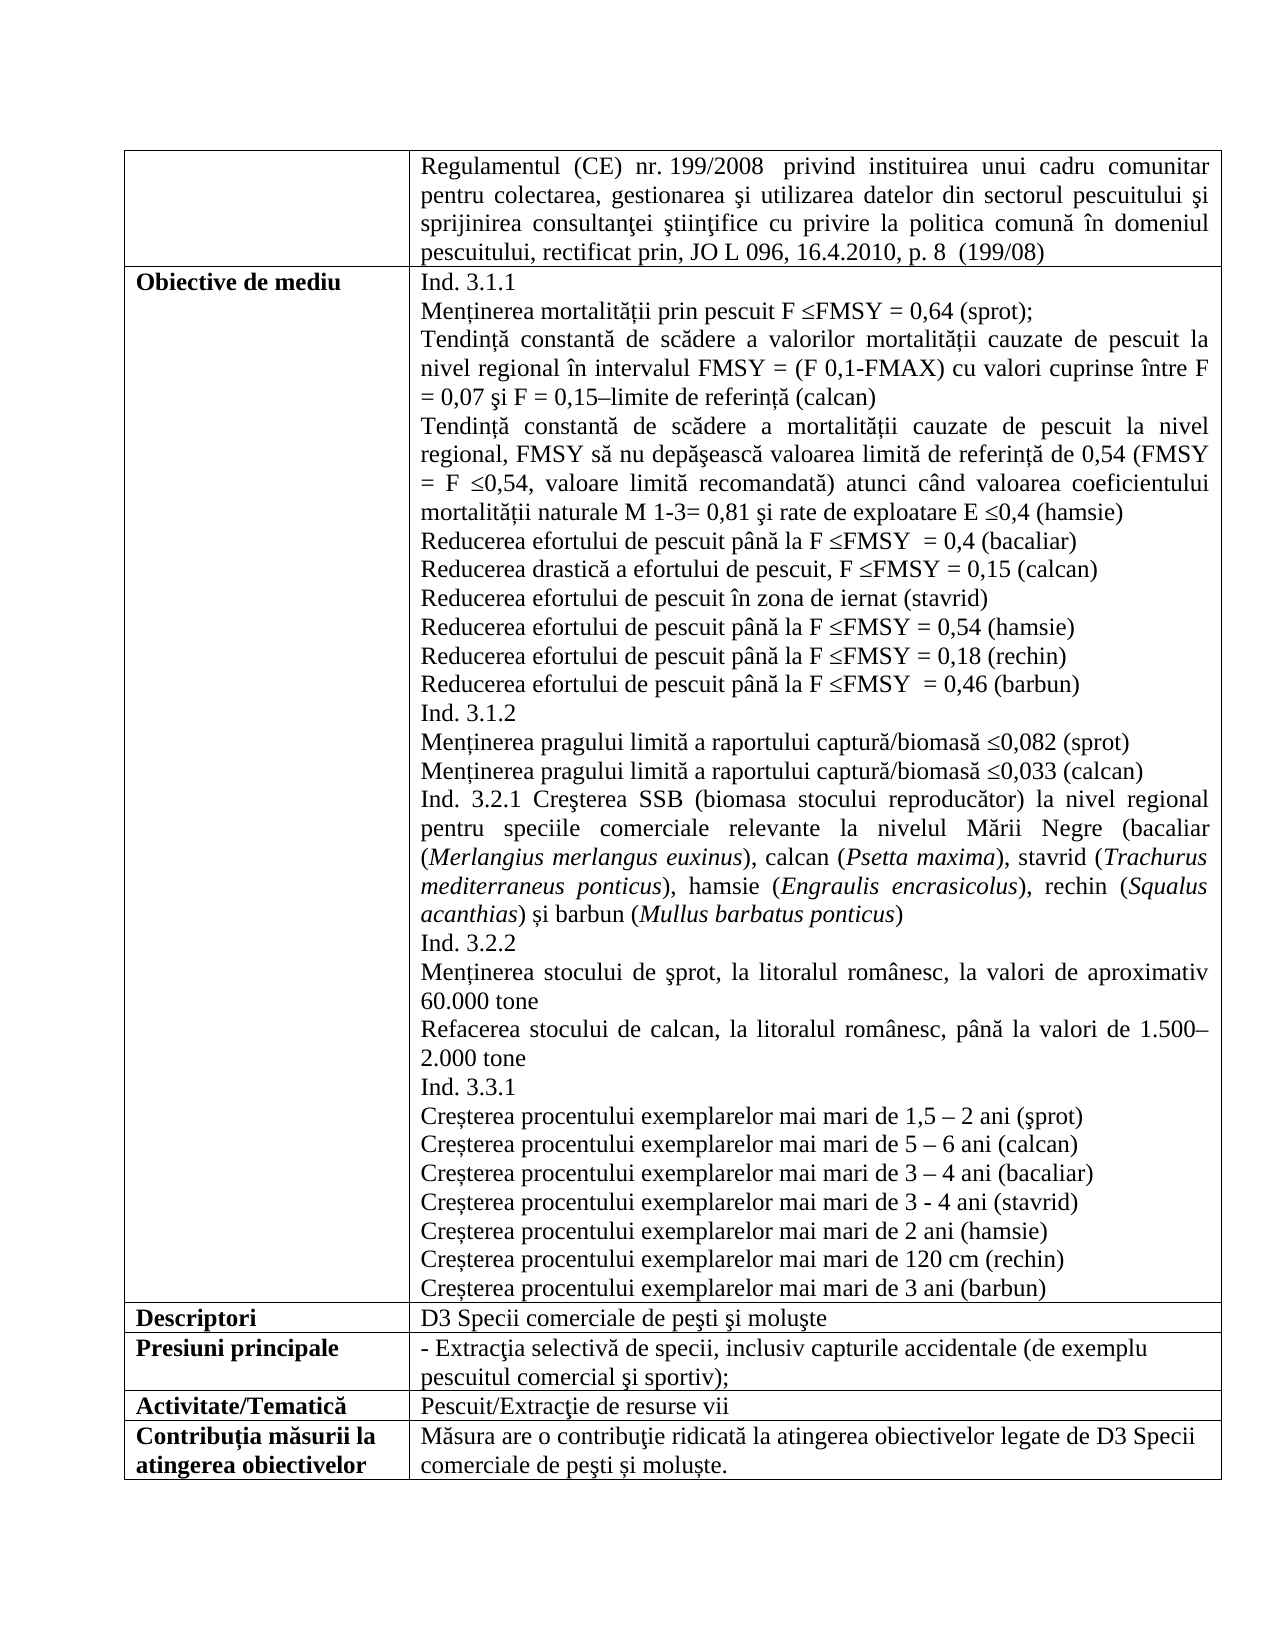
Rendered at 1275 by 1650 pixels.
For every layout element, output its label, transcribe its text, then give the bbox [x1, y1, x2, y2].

table_cell - Extracţia selectivă de specii, inclusiv capturile accidentale (de exemplu pescuitul comercial şi sportiv); [410, 1333, 1221, 1390]
table_cell D3 Specii comerciale de peşti şi moluşte [410, 1303, 1221, 1332]
table_cell Presiuni principale [125, 1333, 409, 1390]
table_cell Activitate/Tematică [125, 1391, 409, 1420]
table_cell Contribuția măsurii la atingerea obiectivelor [125, 1421, 409, 1479]
table_cell Ind. 3.1.1 Menținerea mortalității prin pescuit F ≤FMSY = 0,64 (sprot); Tendință constantă de scădere a valorilor mortalității cauzate de pescuit la nivel regional în intervalul FMSY = (F 0,1-FMAX) cu valori cuprinse între F = 0,07 şi F = 0,15–limite de referință (calcan) Tendință constantă de scădere a mortalității cauzate de pescuit la nivel regional, FMSY să nu depăşească valoarea limită de referință de 0,54 (FMSY = F ≤0,54, valoare limită recomandată) atunci când valoarea coeficientului mortalității naturale M 1-3= 0,81 şi rate de exploatare E ≤0,4 (hamsie) Reducerea efortului de pescuit până la F ≤FMSY = 0,4 (bacaliar) Reducerea drastică a efortului de pescuit, F ≤FMSY = 0,15 (calcan) Reducerea efortului de pescuit în zona de iernat (stavrid) Reducerea efortului de pescuit până la F ≤FMSY = 0,54 (hamsie) Reducerea efortului de pescuit până la F ≤FMSY = 0,18 (rechin) Reducerea efortului de pescuit până la F ≤FMSY = 0,46 (barbun) Ind. 3.1.2 Menținerea pragului limită a raportului captură/biomasă ≤0,082 (sprot) Menținerea pragului limită a raportului captură/biomasă ≤0,033 (calcan) Ind. 3.2.1 Creşterea SSB (biomasa stocului reproducător) la nivel regional pentru speciile comerciale relevante la nivelul Mării Negre (bacaliar (Merlangius merlangus euxinus), calcan (Psetta maxima), stavrid (Trachurus mediterraneus ponticus), hamsie (Engraulis encrasicolus), rechin (Squalus acanthias) și barbun (Mullus barbatus ponticus) Ind. 3.2.2 Menținerea stocului de şprot, la litoralul românesc, la valori de aproximativ 60.000 tone Refacerea stocului de calcan, la litoralul românesc, până la valori de 1.500–2.000 tone Ind. 3.3.1 Creșterea procentului exemplarelor mai mari de 1,5 – 2 ani (şprot) Creșterea procentului exemplarelor mai mari de 5 – 6 ani (calcan) Creșterea procentului exemplarelor mai mari de 3 – 4 ani (bacaliar) Creșterea procentului exemplarelor mai mari de 3 - 4 ani (stavrid) Creșterea procentului exemplarelor mai mari de 2 ani (hamsie) Creșterea procentului exemplarelor mai mari de 120 cm (rechin) Creșterea procentului exemplarelor mai mari de 3 ani (barbun) [410, 267, 1221, 1302]
table_cell Măsura are o contribuţie ridicată la atingerea obiectivelor legate de D3 Specii comerciale de peşti și moluște. [410, 1421, 1221, 1479]
table_cell Descriptori [125, 1303, 409, 1332]
table_cell Obiective de mediu [125, 267, 409, 1302]
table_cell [410, 151, 1221, 266]
table_cell Pescuit/Extracţie de resurse vii [410, 1391, 1221, 1420]
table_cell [125, 151, 409, 266]
